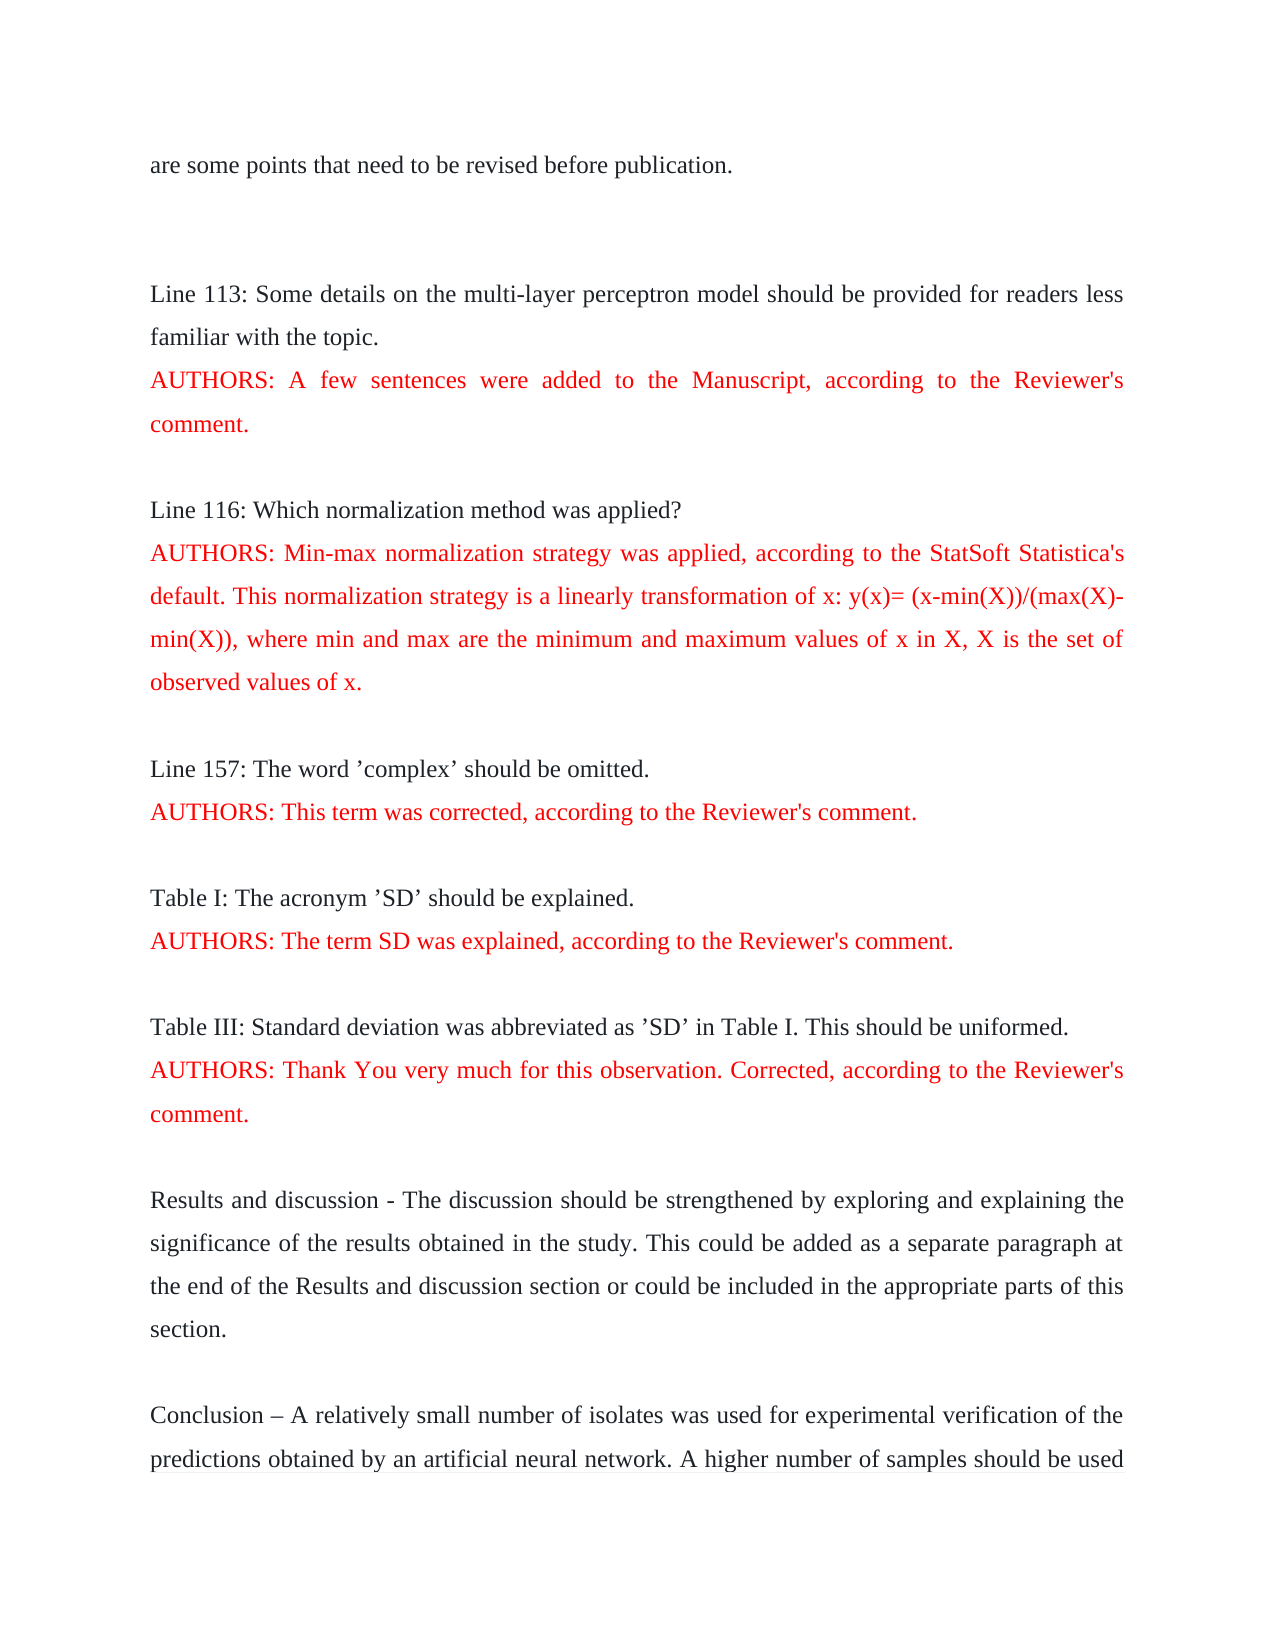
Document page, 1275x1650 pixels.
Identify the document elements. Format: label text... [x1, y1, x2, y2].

text Line 157: The word ’complex’ should be omitted. [150, 754, 1125, 782]
text AUTHORS: Thank You very much for this observation. Corrected, according to the Reviewer's comment. [150, 1056, 1125, 1127]
text Results and discussion - The discussion should be strengthened by exploring and explaining the significance of the results obtained in the study. This could be added as a separate paragraph at the end of the Results and discussion section or could be included in the appropriate parts of this section. [150, 1185, 1125, 1343]
text Line 113: Some details on the multi-layer perceptron model should be provided for readers less familiar with the topic. [150, 279, 1125, 351]
text AUTHORS: Min-max normalization strategy was applied, according to the StatSoft Statistica's default. This normalization strategy is a linearly transformation of x: y(x)= (x-min(X))/(max(X)-min(X)), where min and max are the minimum and maximum values of x in X, X is the set of observed values of x. [150, 538, 1125, 696]
text AUTHORS: A few sentences were added to the Manuscript, according to the Reviewer's comment. [150, 366, 1125, 437]
text Table III: Standard deviation was abbreviated as ’SD’ in Table I. This should be uniformed. [150, 1012, 1125, 1041]
text AUTHORS: This term was corrected, according to the Reviewer's comment. [150, 797, 1125, 826]
text are some points that need to be revised before publication. [150, 150, 1125, 179]
text Table I: The acronym ’SD’ should be explained. [150, 883, 1125, 912]
text AUTHORS: The term SD was explained, according to the Reviewer's comment. [150, 926, 1125, 955]
text Line 116: Which normalization method was applied? [150, 495, 1125, 524]
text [150, 1401, 1125, 1472]
